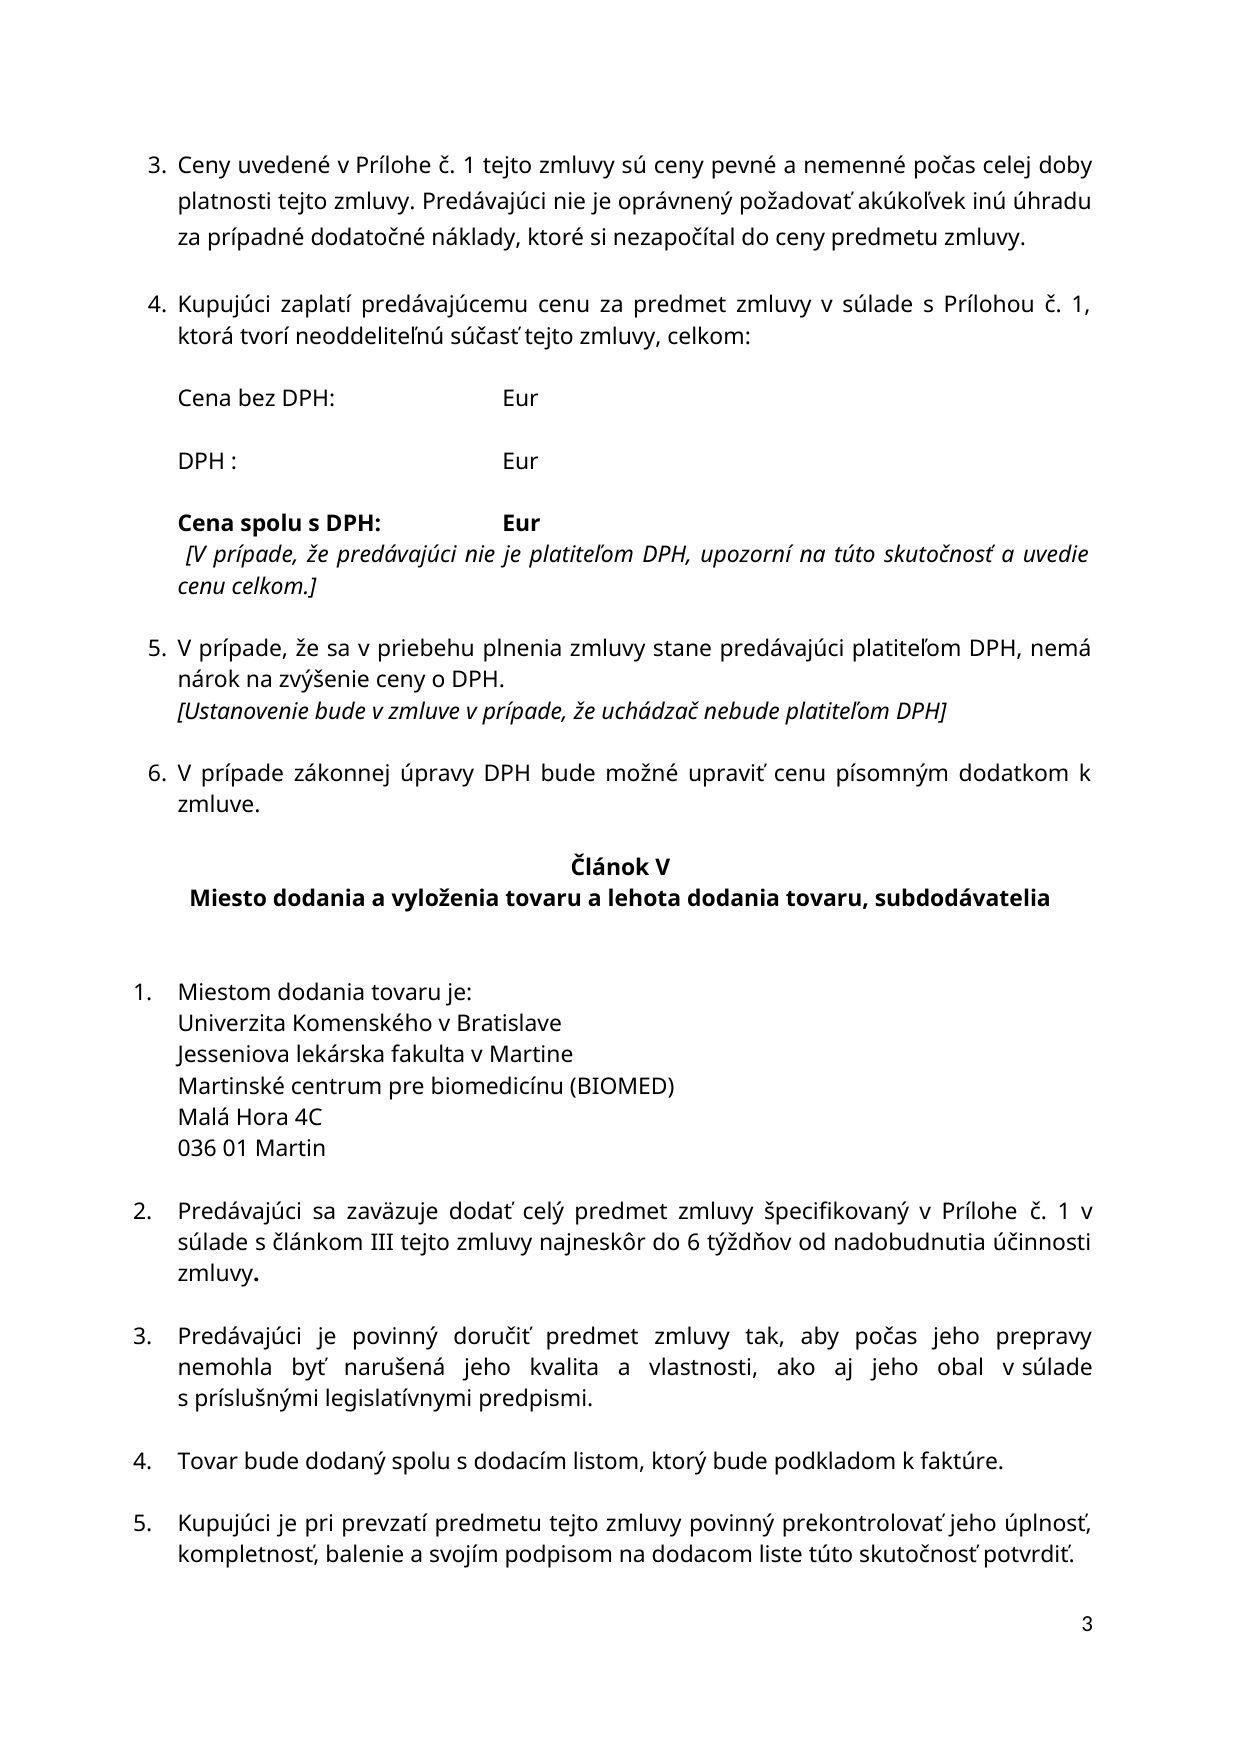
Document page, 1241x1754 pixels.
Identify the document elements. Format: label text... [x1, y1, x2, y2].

list Miestom dodania tovaru je: [133, 976, 1092, 1007]
text Miesto dodania a vyloženia tovaru a lehota dodania tovaru, subdodávatelia [148, 882, 1092, 913]
list Kupujúci zaplatí predávajúcemu cenu za predmet zmluvy v súlade s Prílohou č. 1, ktorá tvorí neoddeliteľnú súčasť tejto zmluvy, celkom: [148, 288, 1092, 351]
text Martinské centrum pre biomedicínu (BIOMED) [148, 1070, 1092, 1101]
text Cena bez DPH: Eur [148, 382, 1092, 413]
text Univerzita Komenského v Bratislave [148, 1007, 1092, 1038]
text Článok V [148, 851, 1092, 882]
list Tovar bude dodaný spolu s dodacím listom, ktorý bude podkladom k faktúre. [133, 1445, 1092, 1476]
text Cena spolu s DPH: Eur [148, 507, 1092, 538]
list V prípade, že sa v priebehu plnenia zmluvy stane predávajúci platiteľom DPH, nemá nárok na zvýšenie ceny o DPH. [148, 632, 1092, 695]
text Malá Hora 4C [148, 1101, 1092, 1132]
list Ceny uvedené v Prílohe č. 1 tejto zmluvy sú ceny pevné a nemenné počas celej doby platnosti tejto zmluvy. Predávajúci nie je oprávnený požadovať akúkoľvek inú úhradu za prípadné dodatočné náklady, ktoré si nezapočítal do ceny predmetu zmluvy. [148, 149, 1092, 252]
list V prípade zákonnej úpravy DPH bude možné upraviť cenu písomným dodatkom k zmluve. [148, 757, 1092, 820]
text [Ustanovenie bude v zmluve v prípade, že uchádzač nebude platiteľom DPH] [148, 695, 1092, 726]
text 036 01 Martin [148, 1132, 1092, 1163]
text Jesseniova lekárska fakulta v Martine [148, 1038, 1092, 1070]
list Predávajúci je povinný doručiť predmet zmluvy tak, aby počas jeho prepravy nemohla byť narušená jeho kvalita a vlastnosti, ako aj jeho obal v súlade s príslušnými legislatívnymi predpismi. [133, 1320, 1092, 1413]
text [V prípade, že predávajúci nie je platiteľom DPH, upozorní na túto skutočnosť a uvedie cenu celkom.] [177, 538, 1092, 601]
text DPH : Eur [148, 445, 1092, 476]
list Predávajúci sa zaväzuje dodať celý predmet zmluvy špecifikovaný v Prílohe č. 1 v súlade s článkom III tejto zmluvy najneskôr do 6 týždňov od nadobudnutia účinnosti zmluvy. [133, 1195, 1092, 1288]
list Kupujúci je pri prevzatí predmetu tejto zmluvy povinný prekontrolovať jeho úplnosť, kompletnosť, balenie a svojím podpisom na dodacom liste túto skutočnosť potvrdiť. [133, 1507, 1092, 1570]
